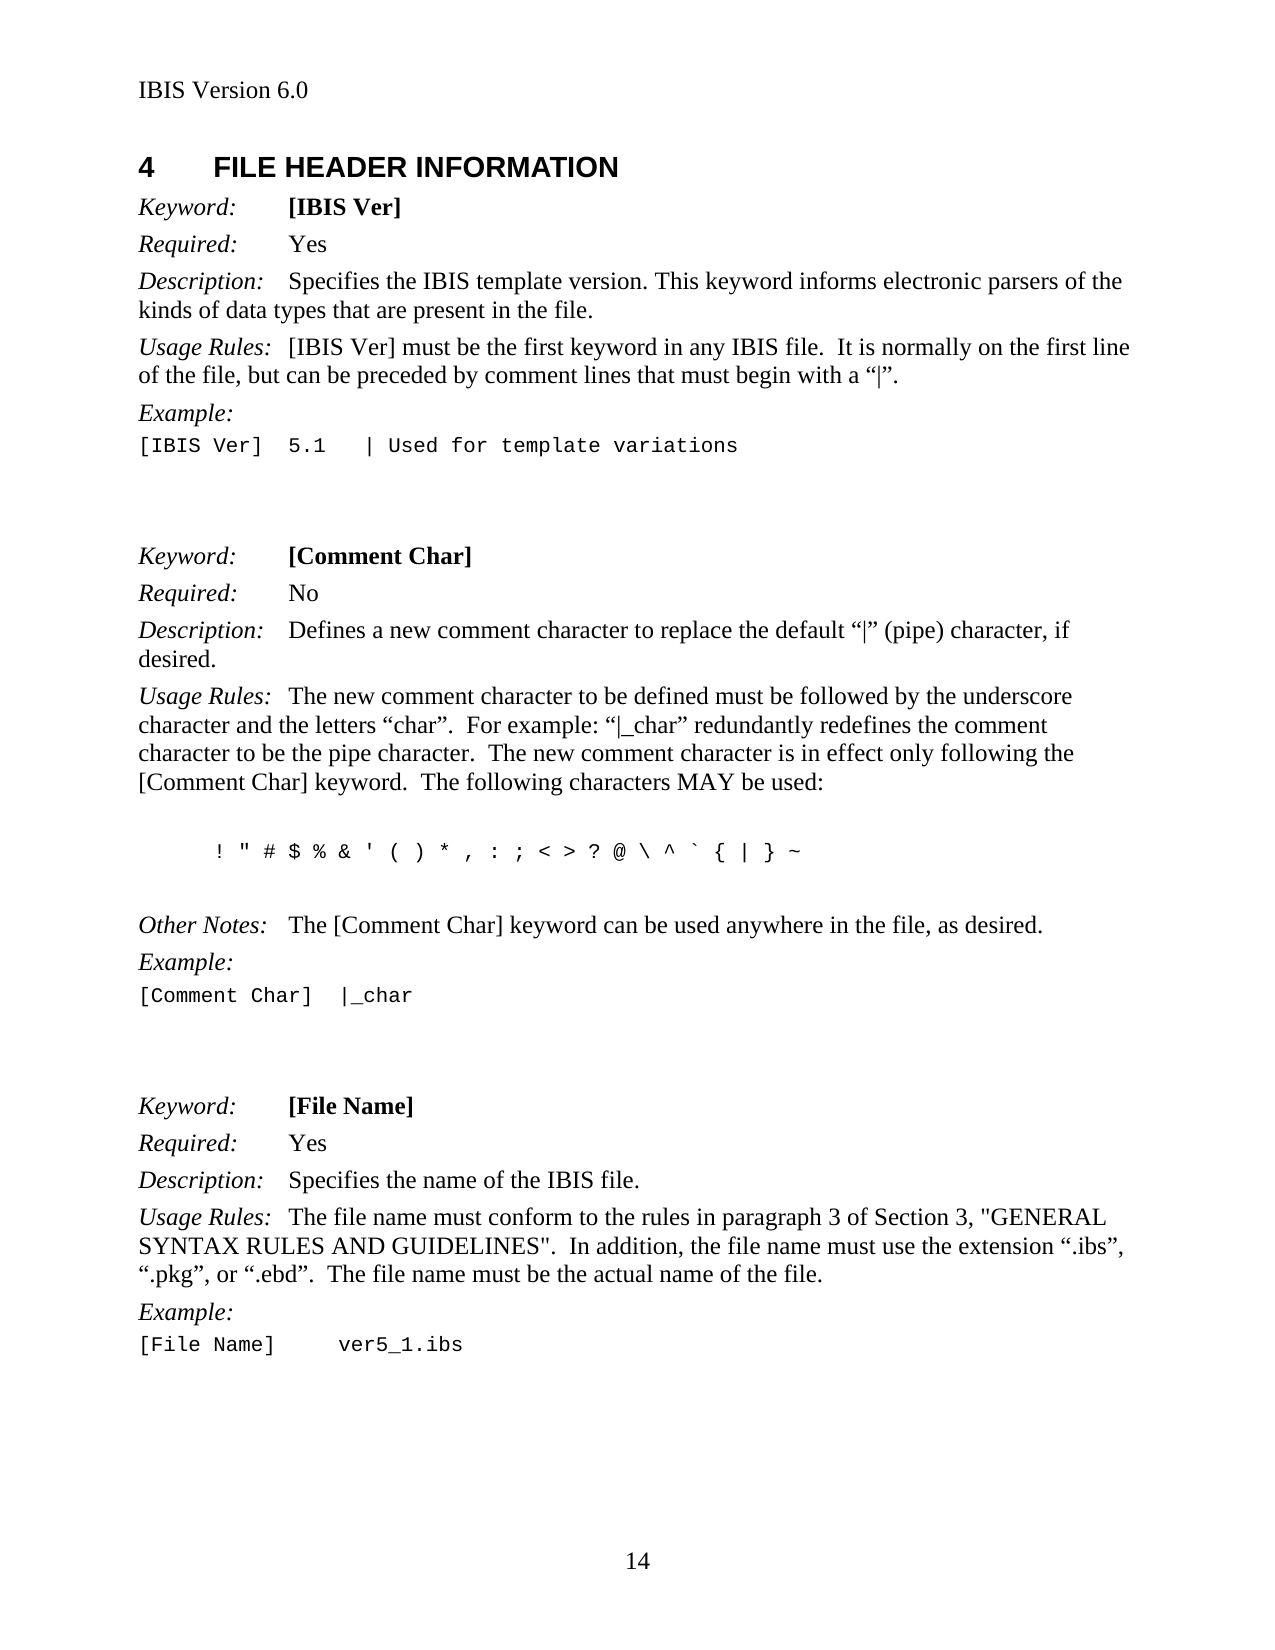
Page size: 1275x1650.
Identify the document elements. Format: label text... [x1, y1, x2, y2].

text Description: Specifies the IBIS template version. This keyword informs electronic parsers of the kinds of data types that are present in the file. [138, 266, 1137, 323]
text Keyword: [Comment Char] [138, 541, 1137, 570]
text Example: [138, 1297, 1137, 1325]
text [Comment Char] |_char [138, 984, 1137, 1008]
text Example: [138, 398, 1137, 426]
text Usage Rules: [IBIS Ver] must be the first keyword in any IBIS file. It is normally on the first line of the file, but can be preceded by comment lines that must begin with a “|”. [138, 332, 1137, 389]
text Description: Specifies the name of the IBIS file. [138, 1165, 1137, 1194]
text Example: [138, 947, 1137, 976]
subtitle File Header Information [138, 150, 1137, 183]
text ! " # $ % & ' ( ) * , : ; < > ? @ \ ^ ` { | } ~ [138, 841, 1137, 865]
text Other Notes: The [Comment Char] keyword can be used anywhere in the file, as desired. [138, 910, 1137, 939]
text Keyword: [File Name] [138, 1091, 1137, 1119]
text [File Name] ver5_1.ibs [138, 1334, 1137, 1357]
text Required: Yes [138, 229, 1137, 258]
text Description: Defines a new comment character to replace the default “|” (pipe) character, if desired. [138, 615, 1137, 673]
text Keyword: [IBIS Ver] [138, 192, 1137, 221]
text Usage Rules: The file name must conform to the rules in paragraph 3 of Section 3, "GENERAL SYNTAX RULES AND GUIDELINES". In addition, the file name must use the extension “.ibs”, “.pkg”, or “.ebd”. The file name must be the actual name of the file. [138, 1202, 1137, 1288]
text [IBIS Ver] 5.1 | Used for template variations [138, 435, 1137, 458]
text Usage Rules: The new comment character to be defined must be followed by the underscore character and the letters “char”. For example: “|_char” redundantly redefines the comment character to be the pipe character. The new comment character is in effect only following the [Comment Char] keyword. The following characters MAY be used: [138, 681, 1137, 796]
text Required: No [138, 578, 1137, 607]
text Required: Yes [138, 1128, 1137, 1157]
